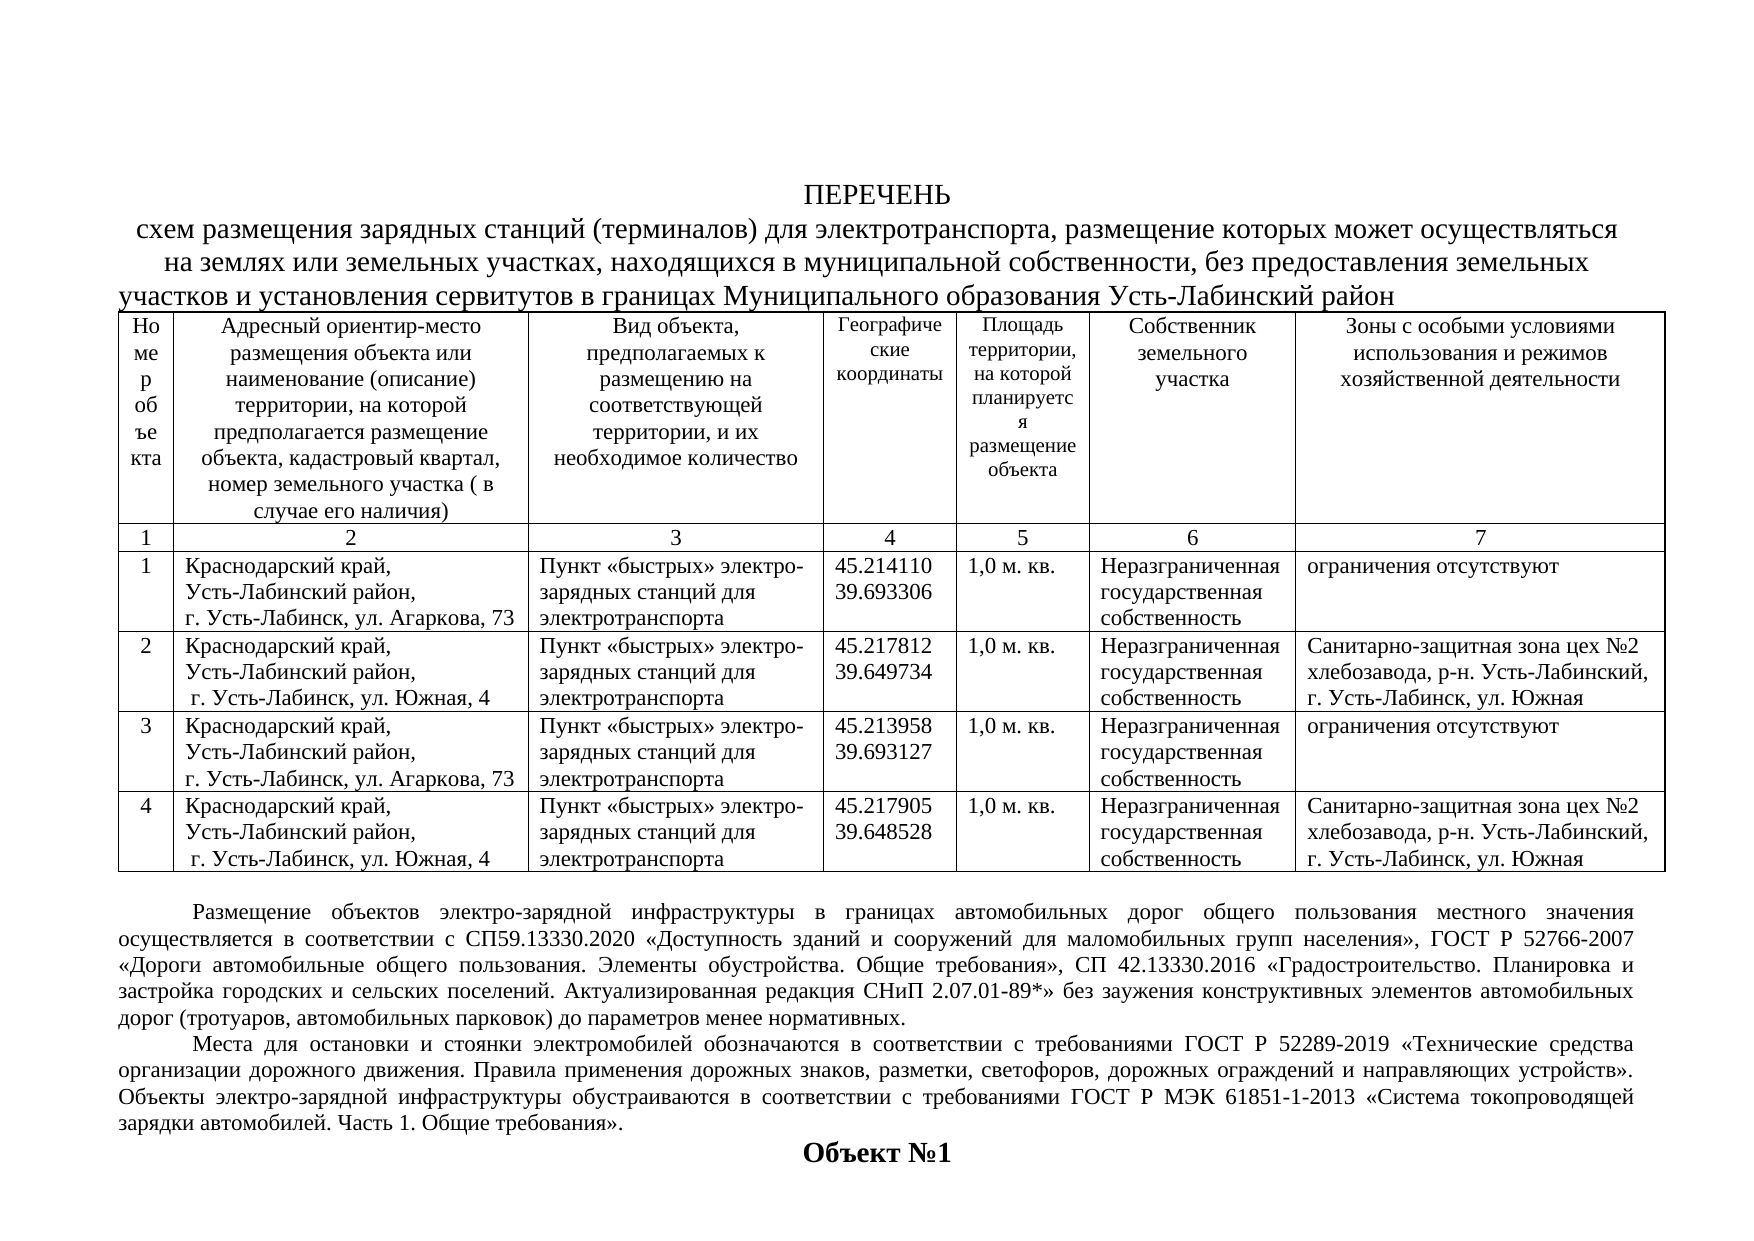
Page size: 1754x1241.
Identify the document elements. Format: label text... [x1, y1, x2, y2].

table_cell 1 [119, 524, 173, 551]
table_cell Краснодарский край, Усть-Лабинский район, г. Усть-Лабинск, ул. Агаркова, 73 [174, 552, 528, 631]
text участков и установления сервитутов в границах Муниципального образования Усть-Лабинский район [118, 278, 1636, 311]
table_cell 1,0 м. кв. [957, 712, 1089, 791]
text Объект №1 [103, 1136, 1651, 1169]
table_cell Неразграниченная государственная собственность [1090, 632, 1295, 711]
table_cell Санитарно-защитная зона цех №2 хлебозавода, р-н. Усть-Лабинский, г. Усть-Лабинск, ул. Южная [1296, 792, 1664, 871]
text ПЕРЕЧЕНЬ [118, 177, 1636, 211]
table_header Вид объекта, предполагаемых к размещению на соответствующей территории, и их необходимое количество [529, 313, 823, 523]
table_cell Пункт «быстрых» электро-зарядных станций для электротранспорта [529, 712, 823, 791]
table_cell Краснодарский край, Усть-Лабинский район, г. Усть-Лабинск, ул. Агаркова, 73 [174, 712, 528, 791]
table_cell 4 [824, 524, 956, 551]
table_cell 6 [1090, 524, 1295, 551]
table_header Адресный ориентир-место размещения объекта или наименование (описание) территории, на которой предполагается размещение объекта, кадастровый квартал, номер земельного участка ( в случае его наличия) [174, 313, 528, 523]
table_cell Пункт «быстрых» электро-зарядных станций для электротранспорта [529, 552, 823, 631]
text схем размещения зарядных станций (терминалов) для электротранспорта, размещение которых может осуществляться на землях или земельных участках, находящихся в муниципальной собственности, без предоставления земельных [118, 211, 1636, 278]
table_cell Пункт «быстрых» электро-зарядных станций для электротранспорта [529, 792, 823, 871]
table_cell 45.217905 39.648528 [824, 792, 956, 871]
text Места для остановки и стоянки электромобилей обозначаются в соответствии с требованиями ГОСТ Р 52289-2019 «Технические средства организации дорожного движения. Правила применения дорожных знаков, разметки, светофоров, дорожных ограждений и направляющих устройств». Объекты электро-зарядной инфраструктуры обустраиваются в соответствии с требованиями ГОСТ Р МЭК 61851-1-2013 «Система токопроводящей зарядки автомобилей. Часть 1. Общие требования». [118, 1030, 1636, 1136]
table_cell ограничения отсутствуют [1296, 712, 1664, 791]
table_cell 45.213958 39.693127 [824, 712, 956, 791]
table_cell ограничения отсутствуют [1296, 552, 1664, 631]
table_cell Неразграниченная государственная собственность [1090, 552, 1295, 631]
table_cell Неразграниченная государственная собственность [1090, 792, 1295, 871]
table_cell 5 [957, 524, 1089, 551]
table_header Номер объекта [119, 313, 173, 523]
table_cell Краснодарский край, Усть-Лабинский район, г. Усть-Лабинск, ул. Южная, 4 [174, 632, 528, 711]
table_cell 3 [119, 712, 173, 791]
table_cell 45.214110 39.693306 [824, 552, 956, 631]
table_cell 1,0 м. кв. [957, 552, 1089, 631]
table_cell Краснодарский край, Усть-Лабинский район, г. Усть-Лабинск, ул. Южная, 4 [174, 792, 528, 871]
text Размещение объектов электро-зарядной инфраструктуры в границах автомобильных дорог общего пользования местного значения осуществляется в соответствии с СП59.13330.2020 «Доступность зданий и сооружений для маломобильных групп населения», ГОСТ Р 52766-2007 «Дороги автомобильные общего пользования. Элементы обустройства. Общие требования», СП 42.13330.2016 «Градостроительство. Планировка и застройка городских и сельских поселений. Актуализированная редакция СНиП 2.07.01-89*» без заужения конструктивных элементов автомобильных дорог (тротуаров, автомобильных парковок) до параметров менее нормативных. [118, 898, 1636, 1030]
table_cell 2 [174, 524, 528, 551]
table_cell Пункт «быстрых» электро-зарядных станций для электротранспорта [529, 632, 823, 711]
table_cell 4 [119, 792, 173, 871]
table_header Географические координаты [824, 313, 956, 523]
table_cell Неразграниченная государственная собственность [1090, 712, 1295, 791]
table_cell 2 [119, 632, 173, 711]
table_header Площадь территории, на которой планируется размещение объекта [957, 313, 1089, 523]
table_cell 3 [529, 524, 823, 551]
table_header Собственник земельного участка [1090, 313, 1295, 523]
table_cell Санитарно-защитная зона цех №2 хлебозавода, р-н. Усть-Лабинский, г. Усть-Лабинск, ул. Южная [1296, 632, 1664, 711]
table_cell 7 [1296, 524, 1664, 551]
table_cell 45.217812 39.649734 [824, 632, 956, 711]
table_cell 1,0 м. кв. [957, 792, 1089, 871]
table_header Зоны с особыми условиями использования и режимов хозяйственной деятельности [1296, 313, 1664, 523]
table_cell 1,0 м. кв. [957, 632, 1089, 711]
table_cell 1 [119, 552, 173, 631]
